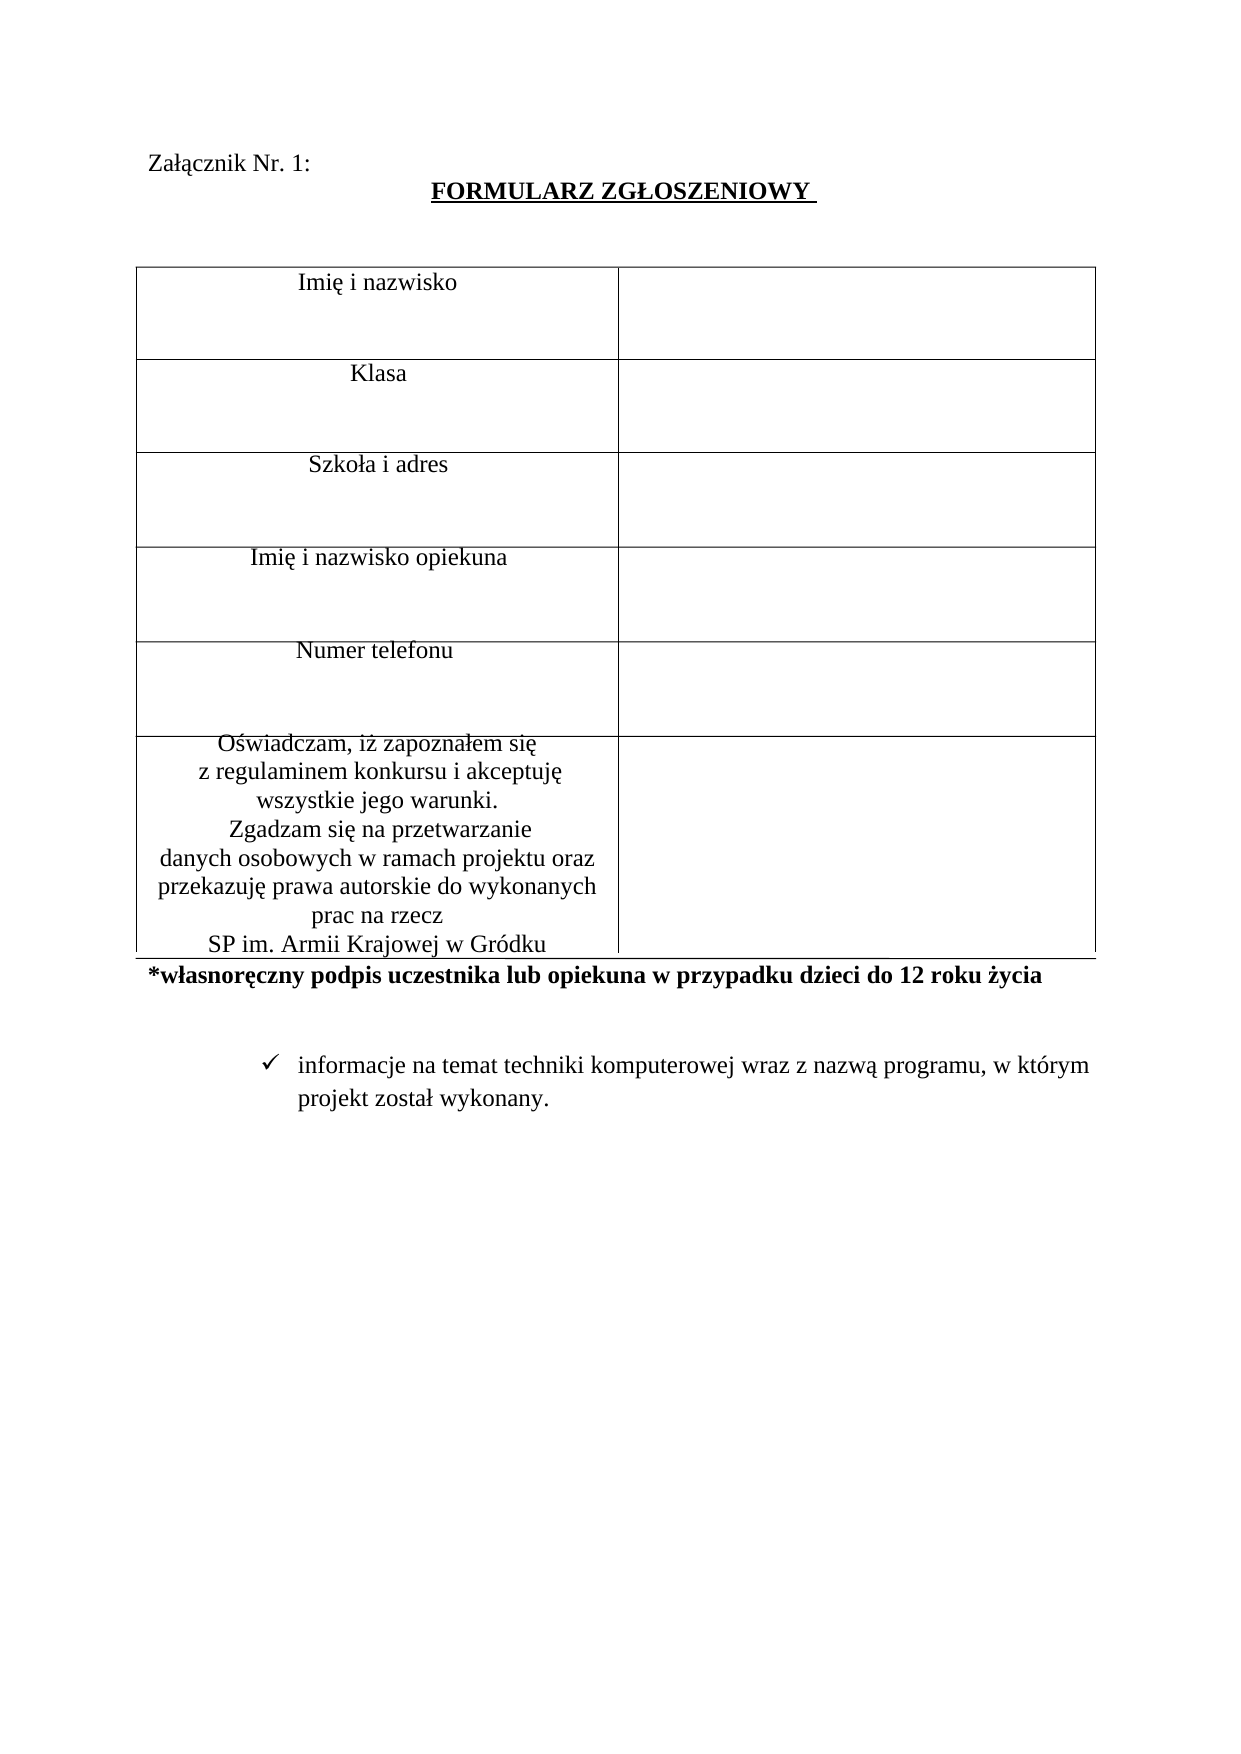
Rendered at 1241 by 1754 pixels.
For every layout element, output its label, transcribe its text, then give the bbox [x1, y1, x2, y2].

text SP im. Armii Krajowej w Gródku [148, 929, 607, 958]
text danych osobowych w ramach projektu oraz [148, 843, 607, 871]
text Oświadczam, iż zapoznałem się [148, 728, 607, 756]
text z regulaminem konkursu i akceptuję wszystkie jego warunki. [148, 756, 607, 814]
text Imię i nazwisko [298, 267, 1093, 296]
text Szkoła i adres [308, 449, 1093, 478]
text Klasa [350, 358, 1093, 387]
text prac na rzecz [148, 900, 607, 929]
text Załącznik Nr. 1: [148, 148, 1093, 176]
text *własnoręczny podpis uczestnika lub opiekuna w przypadku dzieci do 12 roku życia [148, 960, 1093, 988]
text Imię i nazwisko opiekuna [250, 542, 1093, 571]
list informacje na temat techniki komputerowej wraz z nazwą programu, w którym projekt został wykonany. [260, 1050, 1093, 1112]
text FORMULARZ ZGŁOSZENIOWY [148, 176, 1094, 205]
text Numer telefonu [296, 635, 1093, 664]
text przekazuję prawa autorskie do wykonanych [148, 871, 607, 900]
text Zgadzam się na przetwarzanie [148, 814, 607, 843]
